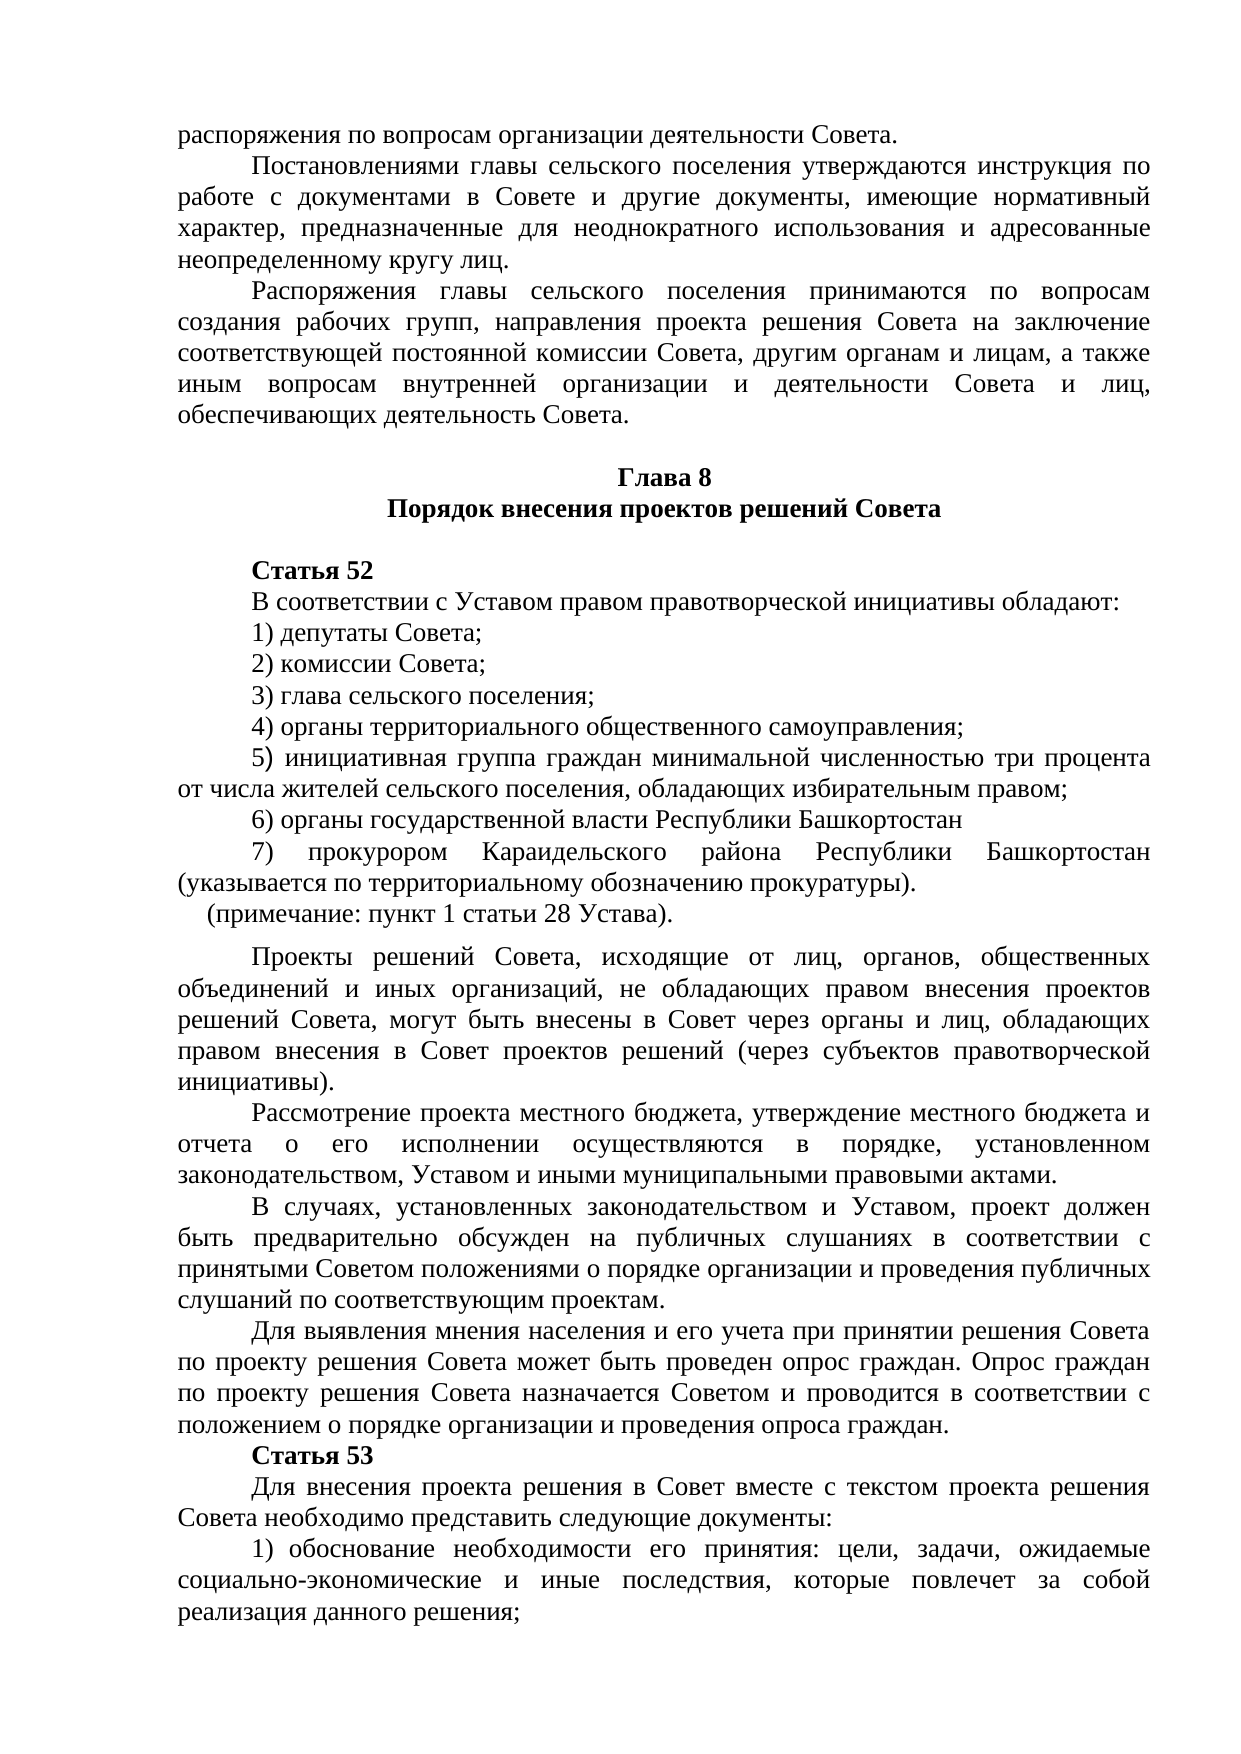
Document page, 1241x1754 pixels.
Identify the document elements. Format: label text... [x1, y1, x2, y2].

text 6) органы государственной власти Республики Башкортостан [177, 803, 1152, 834]
text В случаях, установленных законодательством и Уставом, проект должен быть предварительно обсужден на публичных слушаниях в соответствии с принятыми Советом положениями о порядке организации и проведения публичных слушаний по соответствующим проектам. [177, 1190, 1152, 1314]
text 5) инициативная группа граждан минимальной численностью три процента от числа жителей сельского поселения, обладающих избирательным правом; [177, 741, 1152, 803]
text В соответствии с Уставом правом правотворческой инициативы обладают: [177, 585, 1152, 616]
text Статья 52 [177, 554, 1152, 585]
list обоснование необходимости его принятия: цели, задачи, ожидаемые социально-экономические и иные последствия, которые повлечет за собой реализация данного решения; [177, 1532, 1152, 1626]
text Статья 53 [177, 1439, 1152, 1470]
text 2) комиссии Совета; [177, 648, 1152, 679]
text 1) депутаты Совета; [177, 616, 1152, 648]
text Распоряжения главы сельского поселения принимаются по вопросам создания рабочих групп, направления проекта решения Совета на заключение соответствующей постоянной комиссии Совета, другим органам и лицам, а также иным вопросам внутренней организации и деятельности Совета и лиц, обеспечивающих деятельность Совета. [177, 274, 1152, 429]
text 7) прокурором Караидельского района Республики Башкортостан (указывается по территориальному обозначению прокуратуры). [177, 834, 1152, 897]
subtitle Порядок внесения проектов решений Совета [177, 492, 1152, 523]
subtitle Глава 8 [177, 461, 1152, 492]
text 4) органы территориального общественного самоуправления; [177, 710, 1152, 741]
text (примечание: пункт 1 статьи 28 Устава). [207, 897, 1152, 928]
text Проекты решений Совета, исходящие от лиц, органов, общественных объединений и иных организаций, не обладающих правом внесения проектов решений Совета, могут быть внесены в Совет через органы и лиц, обладающих правом внесения в Совет проектов решений (через субъектов правотворческой инициативы). [177, 941, 1152, 1096]
text 3) глава сельского поселения; [177, 679, 1152, 710]
text Постановлениями главы сельского поселения утверждаются инструкция по работе с документами в Совете и другие документы, имеющие нормативный характер, предназначенные для неоднократного использования и адресованные неопределенному кругу лиц. [177, 149, 1152, 274]
text Для внесения проекта решения в Совет вместе с текстом проекта решения Совета необходимо представить следующие документы: [177, 1470, 1152, 1532]
text Для выявления мнения населения и его учета при принятии решения Совета по проекту решения Совета может быть проведен опрос граждан. Опрос граждан по проекту решения Совета назначается Советом и проводится в соответствии с положением о порядке организации и проведения опроса граждан. [177, 1314, 1152, 1439]
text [177, 118, 1152, 149]
text Рассмотрение проекта местного бюджета, утверждение местного бюджета и отчета о его исполнении осуществляются в порядке, установленном законодательством, Уставом и иными муниципальными правовыми актами. [177, 1096, 1152, 1190]
